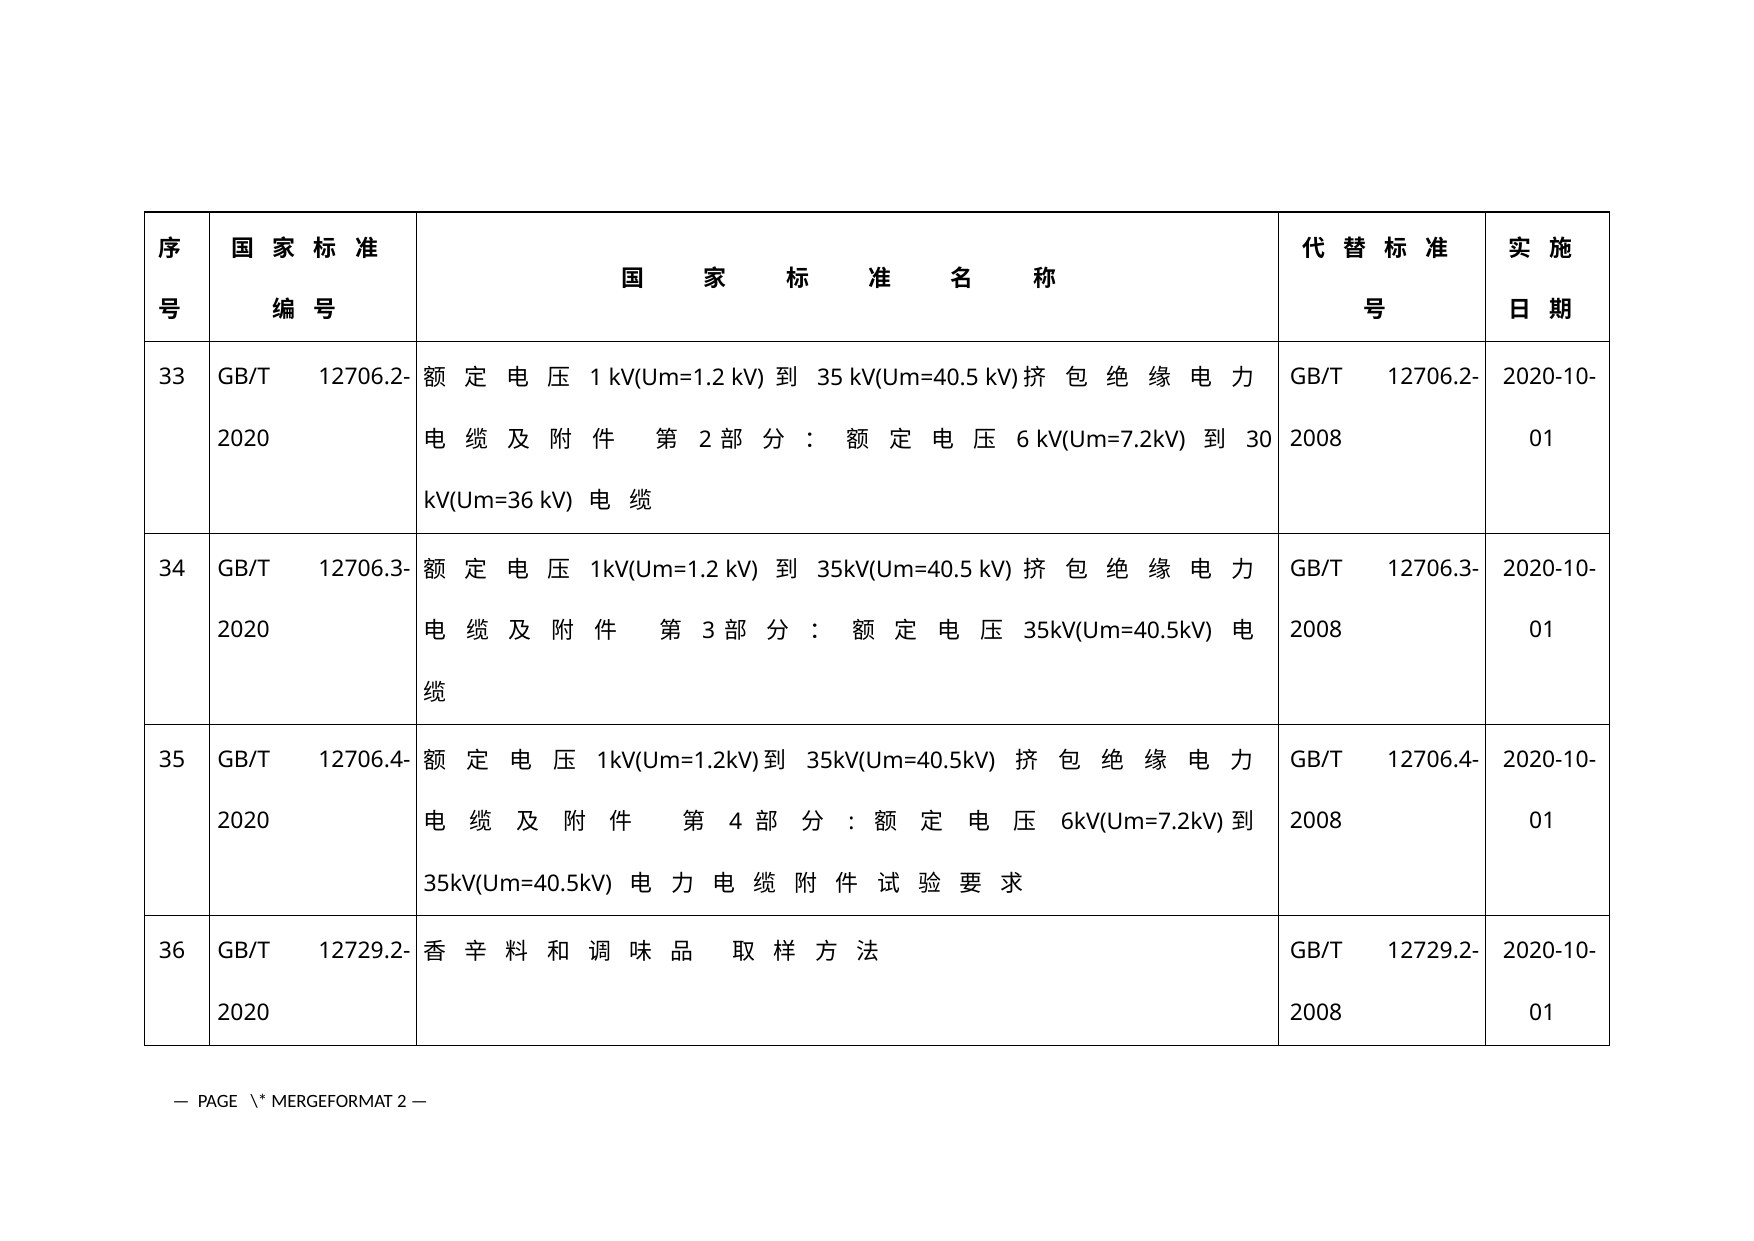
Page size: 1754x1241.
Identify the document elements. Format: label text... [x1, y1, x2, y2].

table_cell 2020-10-01 [1486, 725, 1609, 915]
table_cell 香辛料和调味品 取样方法 [417, 916, 1278, 1045]
table_cell 35 [145, 725, 209, 915]
table_cell GB/T 12706.2-2020 [210, 342, 416, 532]
table_cell GB/T 12729.2-2008 [1279, 916, 1485, 1045]
table_cell 额定电压1kV(Um=1.2kV)到35kV(Um=40.5kV)挤包绝缘电力电缆及附件 第4部分:额定电压6kV(Um=7.2kV)到35kV(Um=40.5kV)电力电缆附件试验要求 [417, 725, 1278, 915]
table_header 序号 [145, 213, 209, 341]
table_cell 额定电压1 kV(Um=1.2 kV)到35 kV(Um=40.5 kV)挤包绝缘电力电缆及附件 第2部分：额定电压6 kV(Um=7.2kV)到30 kV(Um=36 kV)电缆 [417, 342, 1278, 532]
table_cell 额定电压1kV(Um=1.2 kV)到35kV(Um=40.5 kV)挤包绝缘电力电缆及附件 第3部分：额定电压35kV(Um=40.5kV)电缆 [417, 534, 1278, 724]
table_header 国家标准编号 [210, 213, 416, 341]
table_header 实施日期 [1486, 213, 1609, 341]
table_header 代替标准号 [1279, 213, 1485, 341]
table_cell 36 [145, 916, 209, 1045]
table_cell GB/T 12729.2-2020 [210, 916, 416, 1045]
table_cell 34 [145, 534, 209, 724]
table_cell 2020-10-01 [1486, 916, 1609, 1045]
table_cell GB/T 12706.4-2020 [210, 725, 416, 915]
table_cell GB/T 12706.3-2008 [1279, 534, 1485, 724]
table_cell GB/T 12706.4-2008 [1279, 725, 1485, 915]
table_cell GB/T 12706.2-2008 [1279, 342, 1485, 532]
table_cell 33 [145, 342, 209, 532]
table_header 国 家 标 准 名 称 [417, 213, 1278, 341]
table_cell 2020-10-01 [1486, 534, 1609, 724]
table_cell 2020-10-01 [1486, 342, 1609, 532]
table_cell GB/T 12706.3-2020 [210, 534, 416, 724]
